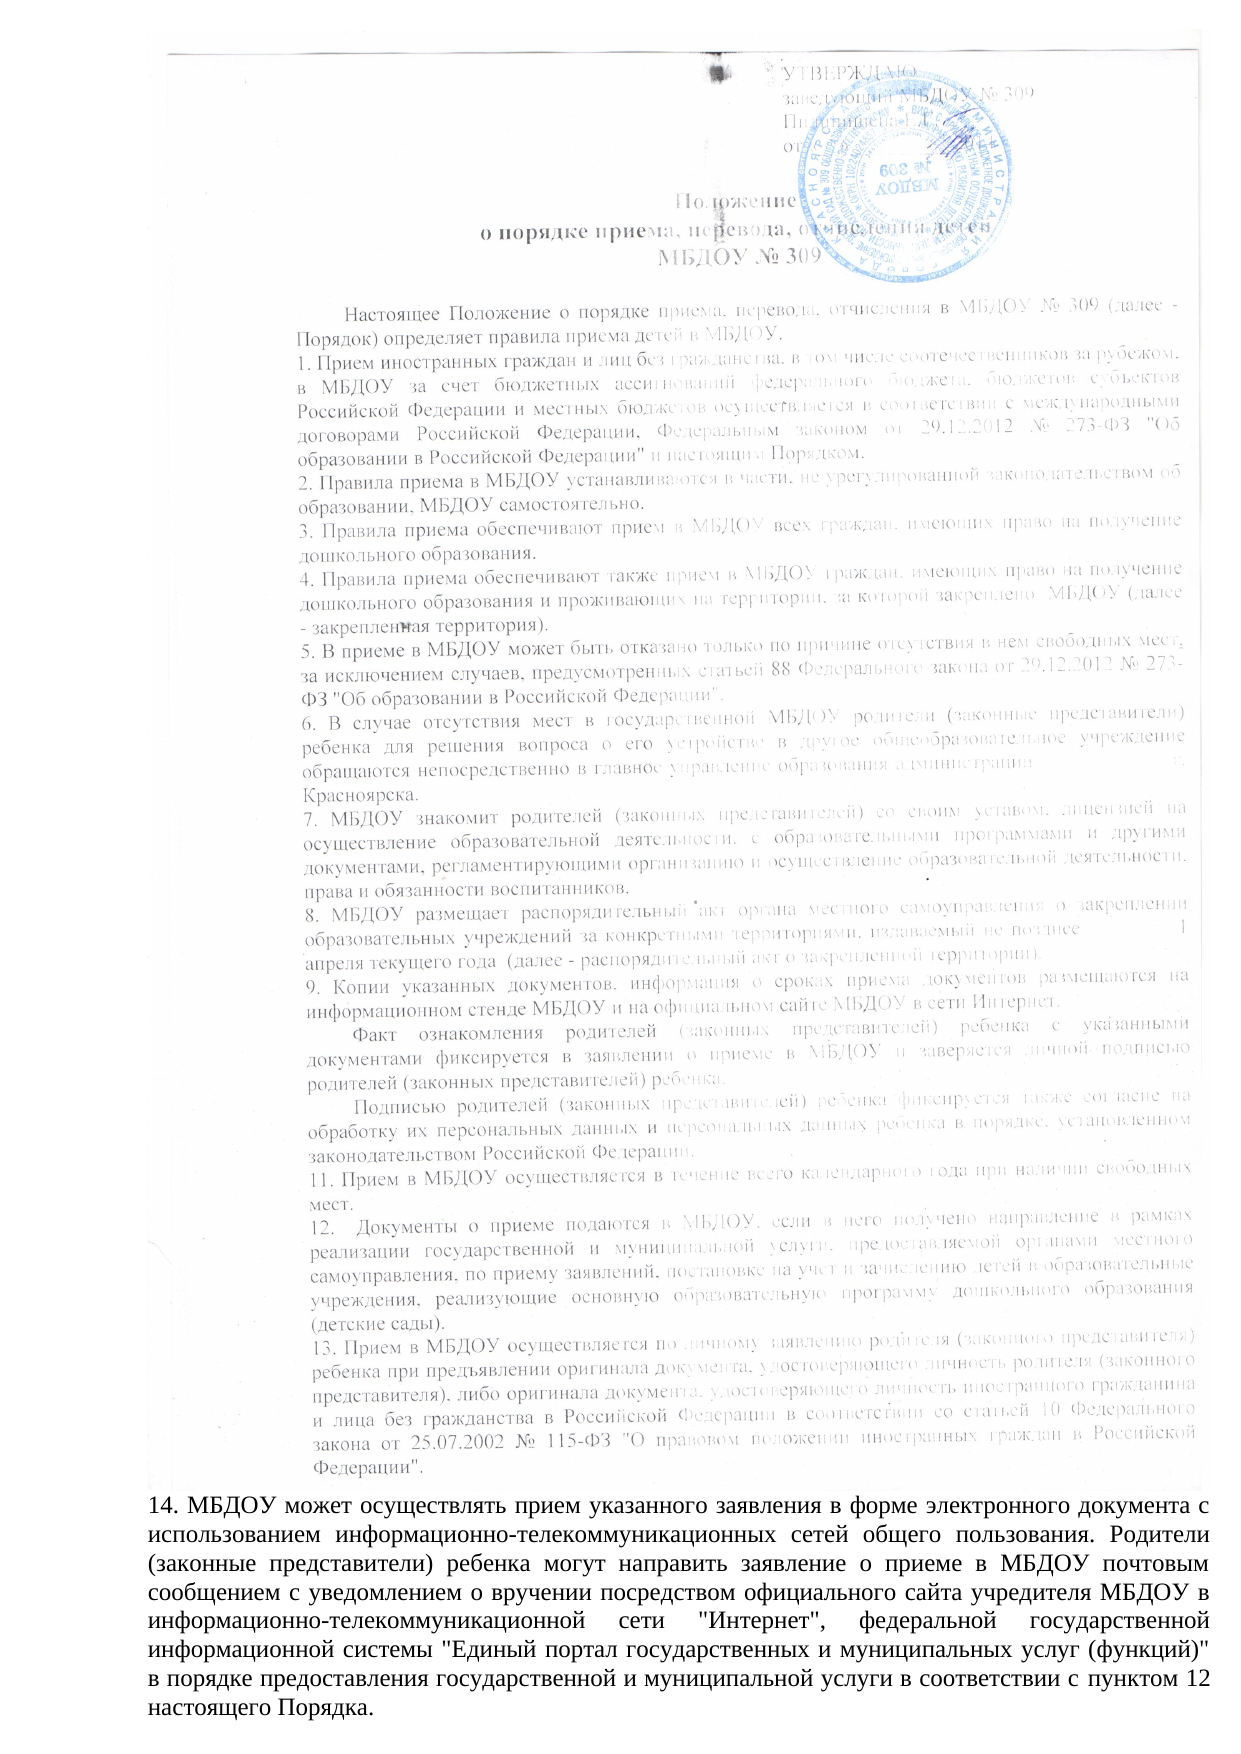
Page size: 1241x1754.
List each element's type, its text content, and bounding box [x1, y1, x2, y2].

picture [147, 29, 1211, 1491]
text 14. МБДОУ может осуществлять прием указанного заявления в форме электронного документа с использованием информационно-телекоммуникационных сетей общего пользования. Родители (законные представители) ребенка могут направить заявление о приеме в МБДОУ почтовым сообщением с уведомлением о вручении посредством официального сайта учредителя МБДОУ в информационно-телекоммуникационной сети "Интернет", федеральной государственной информационной системы "Единый портал государственных и муниципальных услуг (функций)" в порядке предоставления государственной и муниципальной услуги в соответствии с пунктом 12 настоящего Порядка. [148, 1491, 1211, 1721]
